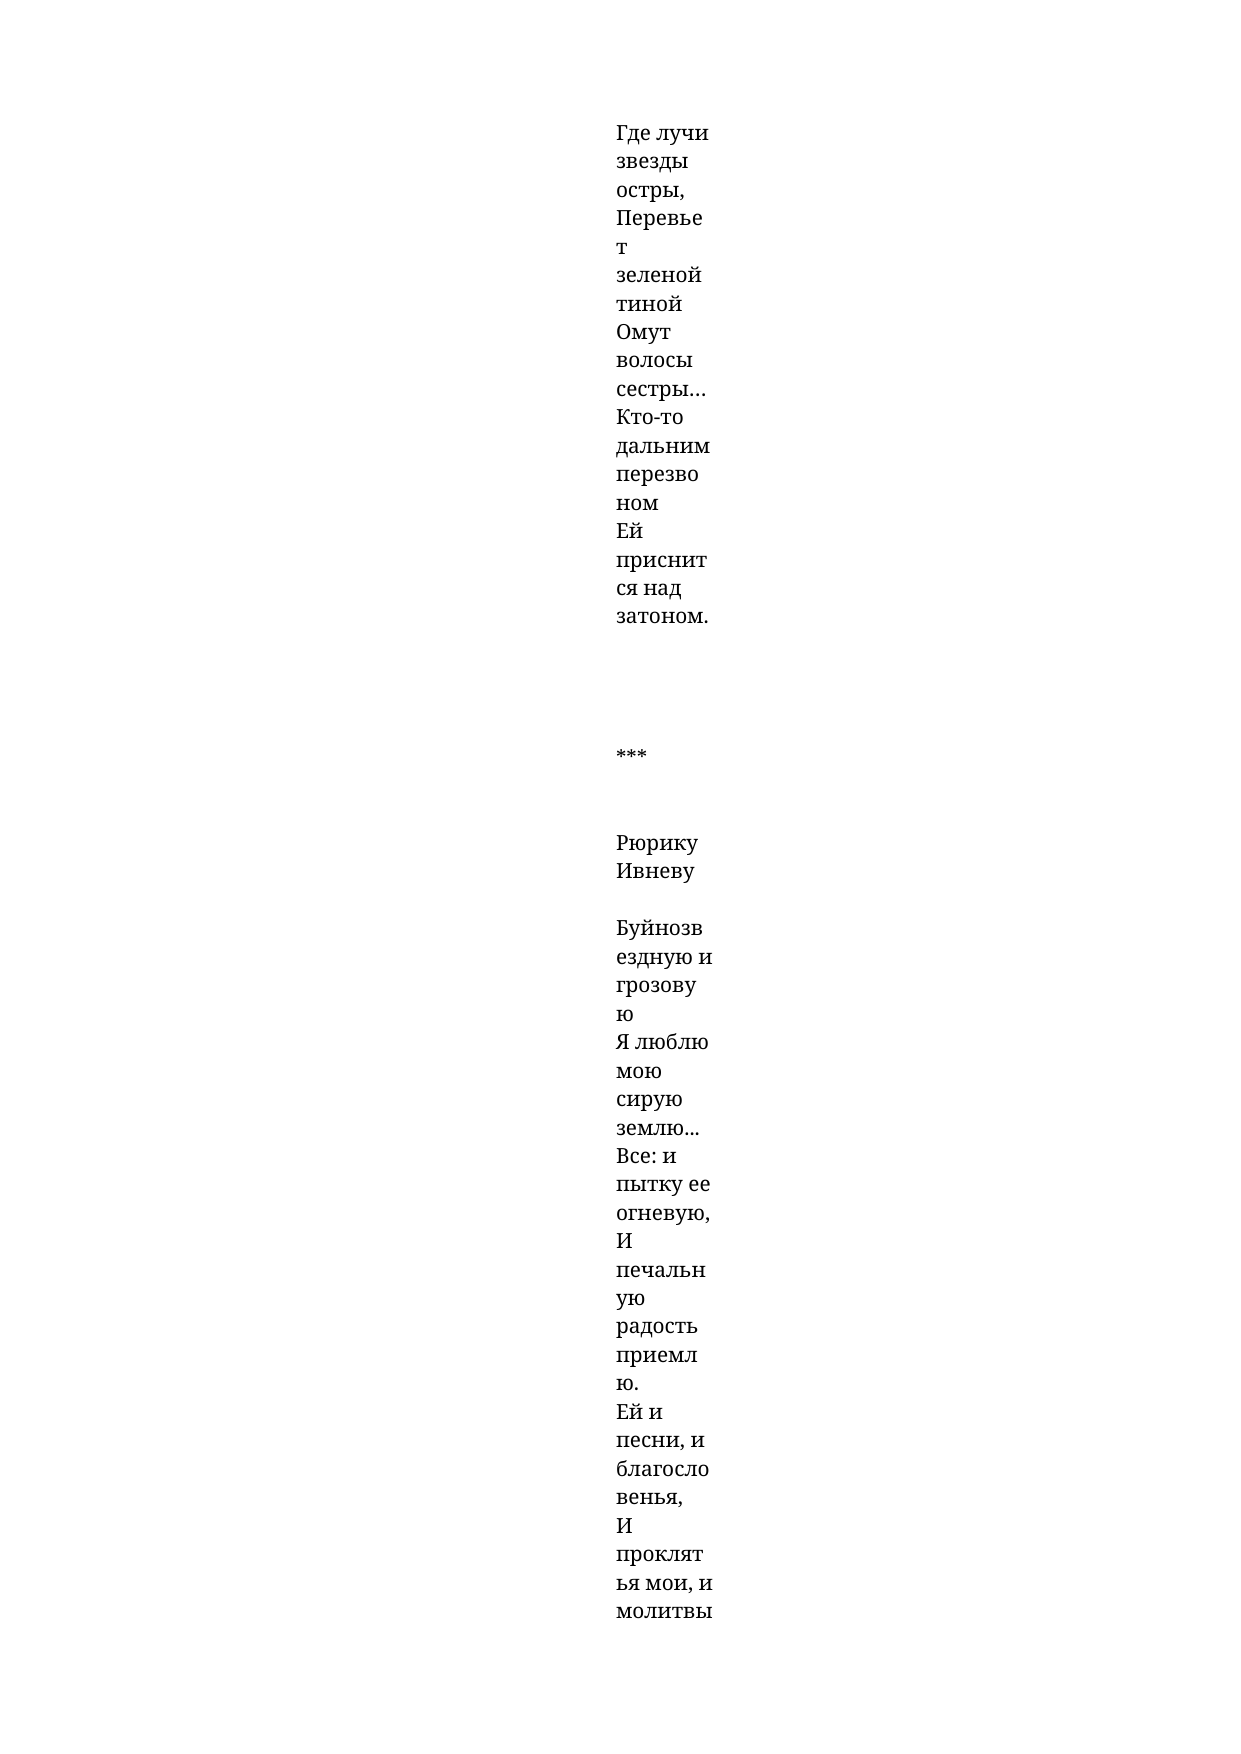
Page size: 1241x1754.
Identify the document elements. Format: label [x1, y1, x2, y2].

table_header [616, 118, 713, 1624]
